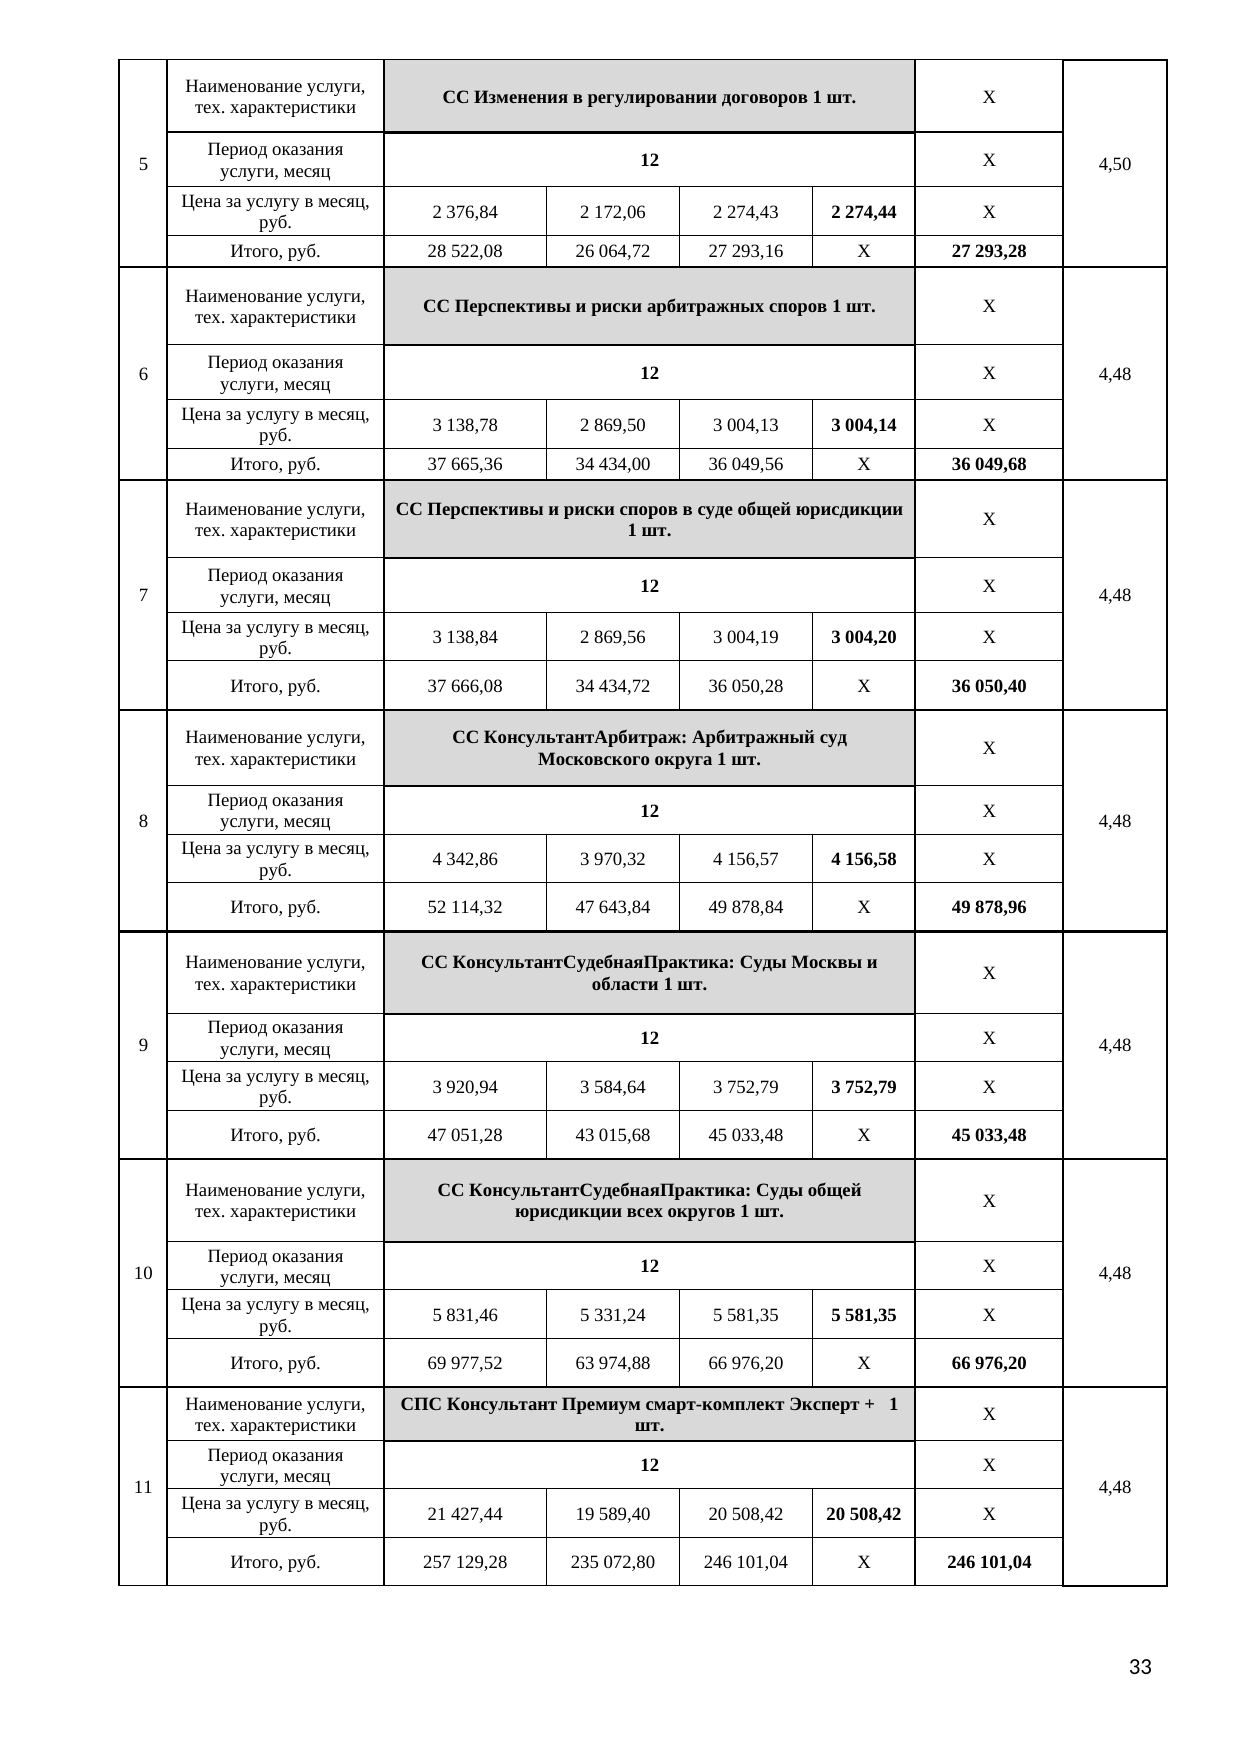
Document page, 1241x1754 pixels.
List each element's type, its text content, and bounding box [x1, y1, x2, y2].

table_cell Период оказания услуги, месяц [168, 133, 383, 186]
table_cell 3 920,94 [385, 1062, 546, 1109]
table_cell 63 974,88 [547, 1339, 679, 1386]
table_cell 34 434,00 [547, 449, 679, 479]
table_cell 12 [385, 787, 914, 833]
table_cell X [916, 711, 1062, 785]
table_cell 4,48 [1064, 1388, 1166, 1585]
table_cell 246 101,04 [680, 1538, 812, 1585]
table_cell Итого, руб. [168, 883, 383, 930]
table_cell 7 [120, 481, 166, 709]
table_cell 5 581,35 [680, 1290, 812, 1338]
table_cell Период оказания услуги, месяц [168, 558, 383, 612]
table_cell Период оказания услуги, месяц [168, 1242, 383, 1289]
table_cell 2 869,56 [547, 613, 679, 660]
table_cell 3 004,13 [680, 400, 812, 447]
table_cell 12 [385, 1442, 914, 1488]
table_cell Х [916, 786, 1062, 833]
table_cell 4,50 [1064, 61, 1166, 266]
table_cell 3 584,64 [547, 1062, 679, 1109]
table_cell 45 033,48 [916, 1111, 1062, 1158]
table_cell 246 101,04 [916, 1538, 1062, 1585]
table_cell 11 [120, 1388, 166, 1585]
table_cell X [916, 1160, 1062, 1241]
table_cell 3 004,14 [813, 400, 914, 447]
table_cell Период оказания услуги, месяц [168, 786, 383, 833]
table_cell Х [916, 1441, 1062, 1488]
table_cell 3 004,20 [813, 613, 914, 660]
table_cell СС КонсультантСудебнаяПрактика: Суды общей юрисдикции всех округов 1 шт. [385, 1160, 914, 1241]
table_cell 12 [385, 559, 914, 612]
table_cell 4 156,57 [680, 835, 812, 882]
table_cell 20 508,42 [813, 1489, 914, 1537]
table_cell X [916, 268, 1062, 344]
table_cell СС Перспективы и риски споров в суде общей юрисдикции 1 шт. [385, 481, 914, 557]
table_cell 5 331,24 [547, 1290, 679, 1338]
table_cell X [916, 613, 1062, 660]
table_cell 66 976,20 [680, 1339, 812, 1386]
table_cell 34 434,72 [547, 661, 679, 709]
table_cell Х [813, 236, 914, 266]
table_cell Цена за услугу в месяц, руб. [168, 1489, 383, 1537]
table_cell Х [813, 883, 914, 930]
table_cell Х [813, 661, 914, 709]
table_cell Итого, руб. [168, 1538, 383, 1585]
table_cell X [916, 481, 1062, 557]
table_cell 49 878,84 [680, 883, 812, 930]
table_cell 27 293,28 [916, 236, 1062, 266]
table_cell 69 977,52 [385, 1339, 546, 1386]
table_cell 4,48 [1064, 268, 1166, 479]
table_cell Х [916, 1014, 1062, 1061]
table_cell 20 508,42 [680, 1489, 812, 1537]
table_cell 8 [120, 711, 166, 930]
table_cell 19 589,40 [547, 1489, 679, 1537]
table_cell 10 [120, 1160, 166, 1386]
table_cell Итого, руб. [168, 1339, 383, 1386]
table_cell 4,48 [1064, 711, 1166, 930]
table_cell 66 976,20 [916, 1339, 1062, 1386]
table_cell Период оказания услуги, месяц [168, 1441, 383, 1488]
table_cell Х [916, 133, 1062, 186]
table_cell 37 665,36 [385, 449, 546, 479]
table_cell 2 869,50 [547, 400, 679, 447]
table_cell СС КонсультантСудебнаяПрактика: Суды Москвы и области 1 шт. [385, 933, 914, 1013]
table_cell X [916, 835, 1062, 882]
table_cell Цена за услугу в месяц, руб. [168, 187, 383, 234]
table_cell 3 752,79 [680, 1062, 812, 1109]
table_cell 4 156,58 [813, 835, 914, 882]
table_cell 45 033,48 [680, 1111, 812, 1158]
table_cell Цена за услугу в месяц, руб. [168, 400, 383, 447]
table_cell 4,48 [1064, 933, 1166, 1158]
table_cell Период оказания услуги, месяц [168, 345, 383, 399]
table_cell X [916, 1290, 1062, 1338]
table_cell 4,48 [1064, 1160, 1166, 1386]
table_cell 27 293,16 [680, 236, 812, 266]
table_cell Х [813, 1339, 914, 1386]
table_cell Х [813, 1111, 914, 1158]
table_cell Х [916, 558, 1062, 612]
table_cell 43 015,68 [547, 1111, 679, 1158]
table_cell 9 [120, 933, 166, 1158]
table_cell 5 581,35 [813, 1290, 914, 1338]
table_cell X [916, 933, 1062, 1013]
table_cell X [916, 400, 1062, 447]
table_cell 12 [385, 134, 914, 186]
table_cell Итого, руб. [168, 1111, 383, 1158]
table_cell 6 [120, 268, 166, 479]
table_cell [168, 268, 383, 344]
table_cell 47 643,84 [547, 883, 679, 930]
table_cell 2 172,06 [547, 187, 679, 234]
table_cell Наименование услуги, тех. характеристики [168, 1160, 383, 1241]
table_cell 12 [385, 1015, 914, 1061]
table_cell 36 050,40 [916, 661, 1062, 709]
table_cell 3 752,79 [813, 1062, 914, 1109]
table_cell Х [813, 449, 914, 479]
table_cell 3 970,32 [547, 835, 679, 882]
table_cell X [916, 1489, 1062, 1537]
table_cell СПС Консультант Премиум смарт-комплект Эксперт + 1 шт. [385, 1388, 914, 1440]
table_cell 3 138,84 [385, 613, 546, 660]
table_cell Итого, руб. [168, 449, 383, 479]
table_cell Наименование услуги, тех. характеристики [168, 933, 383, 1013]
table_cell X [916, 1388, 1062, 1440]
table_cell X [916, 187, 1062, 234]
table_cell 5 [120, 60, 166, 266]
table_cell Итого, руб. [168, 661, 383, 709]
table_cell Наименование услуги, тех. характеристики [168, 711, 383, 785]
table_cell Наименование услуги, тех. характеристики [168, 481, 383, 557]
table_cell 47 051,28 [385, 1111, 546, 1158]
table_cell 4 342,86 [385, 835, 546, 882]
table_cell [168, 60, 383, 131]
table_cell 3 138,78 [385, 400, 546, 447]
table_cell 36 050,28 [680, 661, 812, 709]
table_cell 49 878,96 [916, 883, 1062, 930]
table_cell Х [916, 345, 1062, 399]
table_cell 21 427,44 [385, 1489, 546, 1537]
table_cell Х [916, 1242, 1062, 1289]
table_cell 2 274,44 [813, 187, 914, 234]
table_cell Итого, руб. [168, 236, 383, 266]
table_cell Наименование услуги, тех. характеристики [168, 1388, 383, 1440]
table_cell 36 049,68 [916, 449, 1062, 479]
table_cell СС КонсультантАрбитраж: Арбитражный суд Московского округа 1 шт. [385, 711, 914, 785]
table_cell X [916, 1062, 1062, 1109]
table_cell Цена за услугу в месяц, руб. [168, 613, 383, 660]
table_cell 28 522,08 [385, 236, 546, 266]
table_cell 36 049,56 [680, 449, 812, 479]
table_cell 26 064,72 [547, 236, 679, 266]
table_cell Цена за услугу в месяц, руб. [168, 835, 383, 882]
table_cell СС Изменения в регулировании договоров 1 шт. [385, 60, 914, 131]
table_cell 235 072,80 [547, 1538, 679, 1585]
table_cell 5 831,46 [385, 1290, 546, 1338]
table_cell Х [813, 1538, 914, 1585]
table_cell 257 129,28 [385, 1538, 546, 1585]
table_cell Цена за услугу в месяц, руб. [168, 1290, 383, 1338]
table_cell X [916, 60, 1062, 131]
table_cell 12 [385, 1243, 914, 1289]
table_cell 52 114,32 [385, 883, 546, 930]
table_cell 12 [385, 346, 914, 399]
table_cell 2 274,43 [680, 187, 812, 234]
table_cell 37 666,08 [385, 661, 546, 709]
table_cell 3 004,19 [680, 613, 812, 660]
table_cell 2 376,84 [385, 187, 546, 234]
table_cell СС Перспективы и риски арбитражных споров 1 шт. [385, 268, 914, 344]
table_cell 4,48 [1064, 481, 1166, 709]
table_cell Период оказания услуги, месяц [168, 1014, 383, 1061]
table_cell Цена за услугу в месяц, руб. [168, 1062, 383, 1109]
